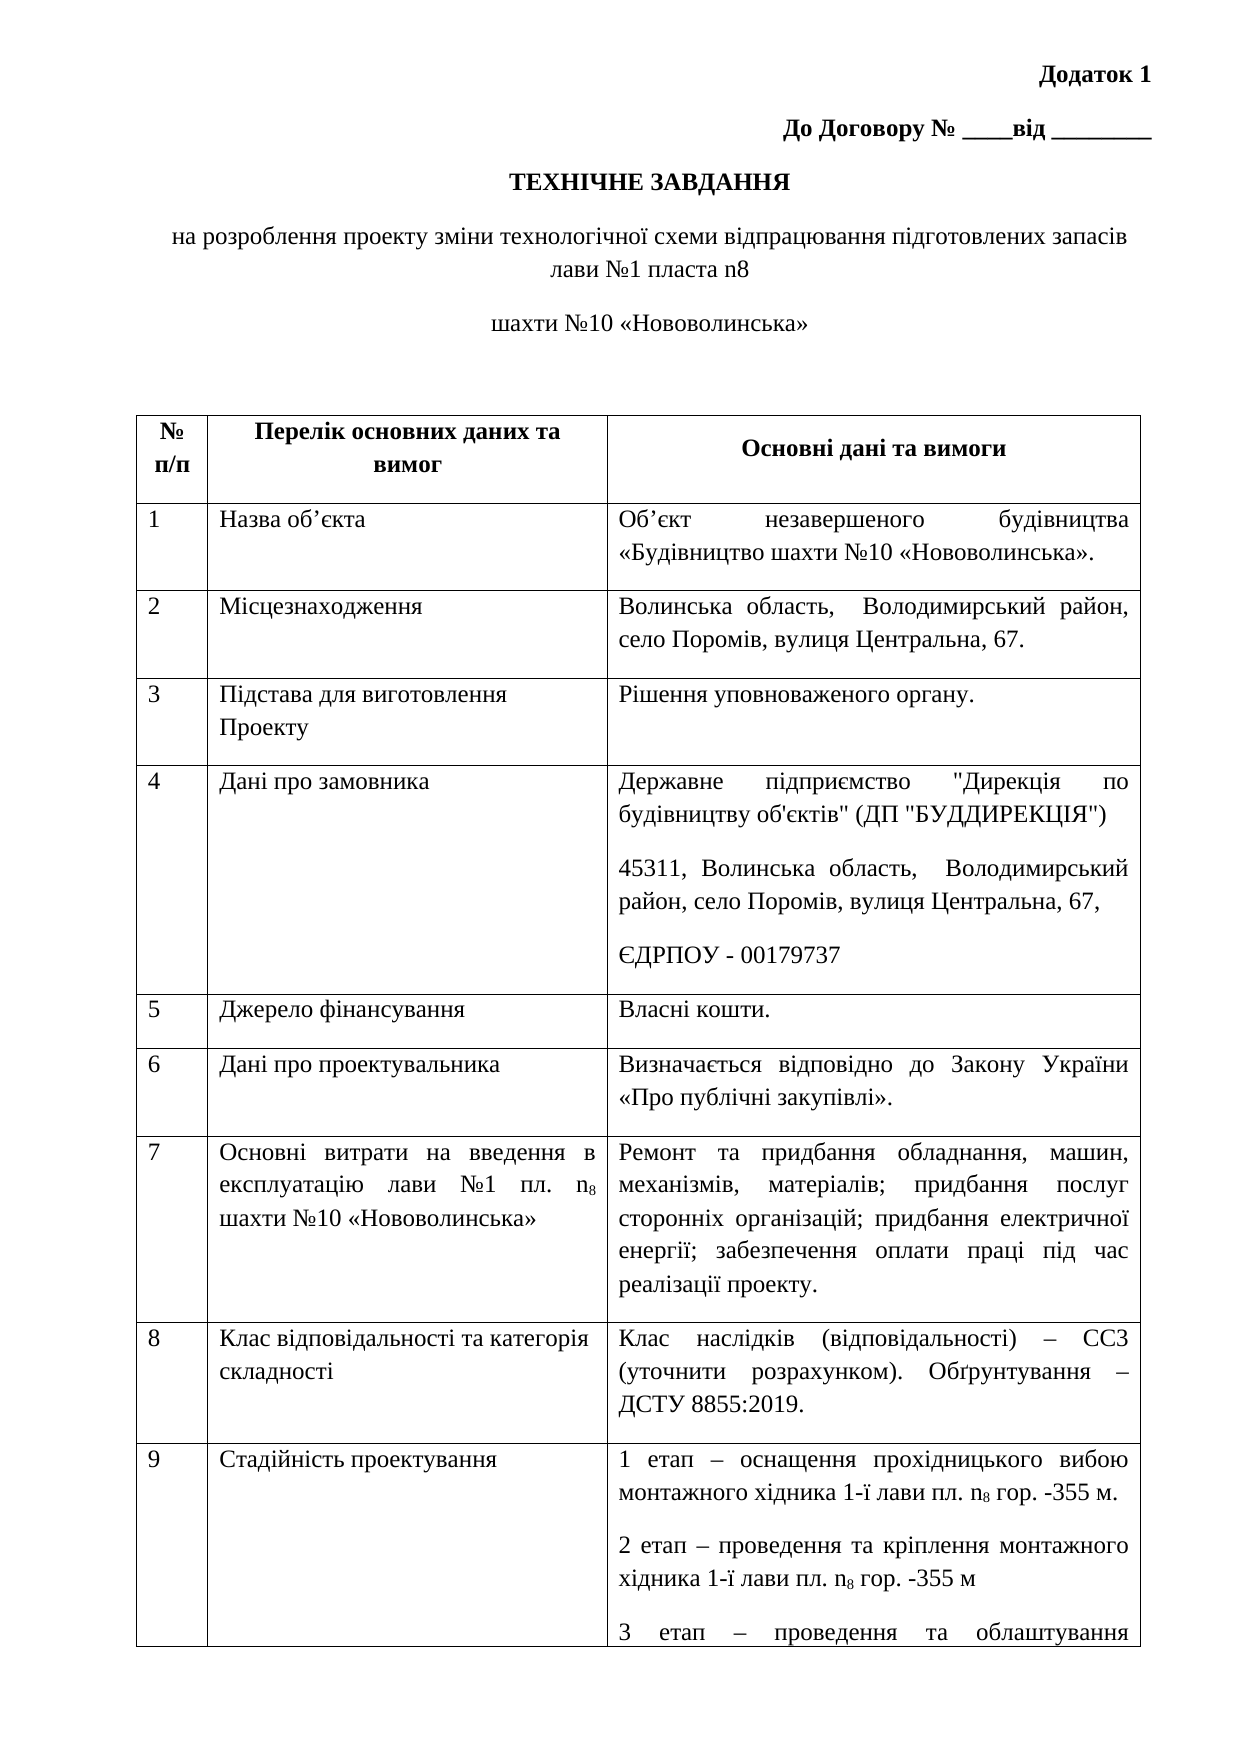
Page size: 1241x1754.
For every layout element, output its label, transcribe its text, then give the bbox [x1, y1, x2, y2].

table_cell 8 [137, 1323, 207, 1443]
table_cell 3 [137, 679, 207, 765]
table_cell Визначається відповідно до Закону України «Про публічні закупівлі». [608, 1049, 1140, 1136]
table_header № п/п [137, 416, 207, 503]
table_cell 4 [137, 766, 207, 993]
table_cell Джерело фінансування [208, 995, 607, 1048]
table_header Перелік основних даних та вимог [208, 416, 607, 503]
table_cell Клас наслідків (відповідальності) – СС3 (уточнити розрахунком). Обґрунтування – ДСТУ 8855:2019. [608, 1323, 1140, 1443]
table_cell Об’єкт незавершеного будівництва «Будівництво шахти №10 «Нововолинська». [608, 504, 1140, 590]
table_cell Місцезнаходження [208, 591, 607, 678]
table_header Основні дані та вимоги [608, 416, 1140, 503]
table_cell Дані про замовника [208, 766, 607, 993]
text шахти №10 «Нововолинська» [148, 308, 1152, 336]
table_cell Рішення уповноваженого органу. [608, 679, 1140, 765]
table_cell Волинська область, Володимирський район, село Поромів, вулиця Центральна, 67. [608, 591, 1140, 678]
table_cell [608, 1444, 1140, 1646]
table_cell Клас відповідальності та категорія складності [208, 1323, 607, 1443]
table_cell Назва об’єкта [208, 504, 607, 590]
text Додаток 1 [148, 59, 1152, 88]
table_cell 2 [137, 591, 207, 678]
table_cell 1 [137, 504, 207, 590]
table_cell Ремонт та придбання обладнання, машин, механізмів, матеріалів; придбання послуг сторонніх організацій; придбання електричної енергії; забезпечення оплати праці під час реалізації проекту. [608, 1137, 1140, 1322]
table_cell Дані про проектувальника [208, 1049, 607, 1136]
table_cell 5 [137, 995, 207, 1048]
table_cell Основні витрати на введення в експлуатацію лави №1 пл. n8 шахти №10 «Нововолинська» [208, 1137, 607, 1322]
table_cell Державне підприємство "Дирекція по будівництву об'єктів" (ДП "БУДДИРЕКЦІЯ") 45311, Волинська область, Володимирський район, село Поромів, вулиця Центральна, 67, ЄДРПОУ - 00179737 [608, 766, 1140, 993]
table_cell Власні кошти. [608, 995, 1140, 1048]
table_cell 7 [137, 1137, 207, 1322]
table_cell 6 [137, 1049, 207, 1136]
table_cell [208, 1444, 607, 1646]
text До Договору № ____від ________ [148, 113, 1152, 142]
table_cell Підстава для виготовлення Проекту [208, 679, 607, 765]
text на розроблення проекту зміни технологічної схеми відпрацювання підготовлених запасів лави №1 пласта n8 [148, 221, 1152, 282]
text Технічне завдання [148, 167, 1152, 196]
table_cell 9 [137, 1444, 207, 1646]
